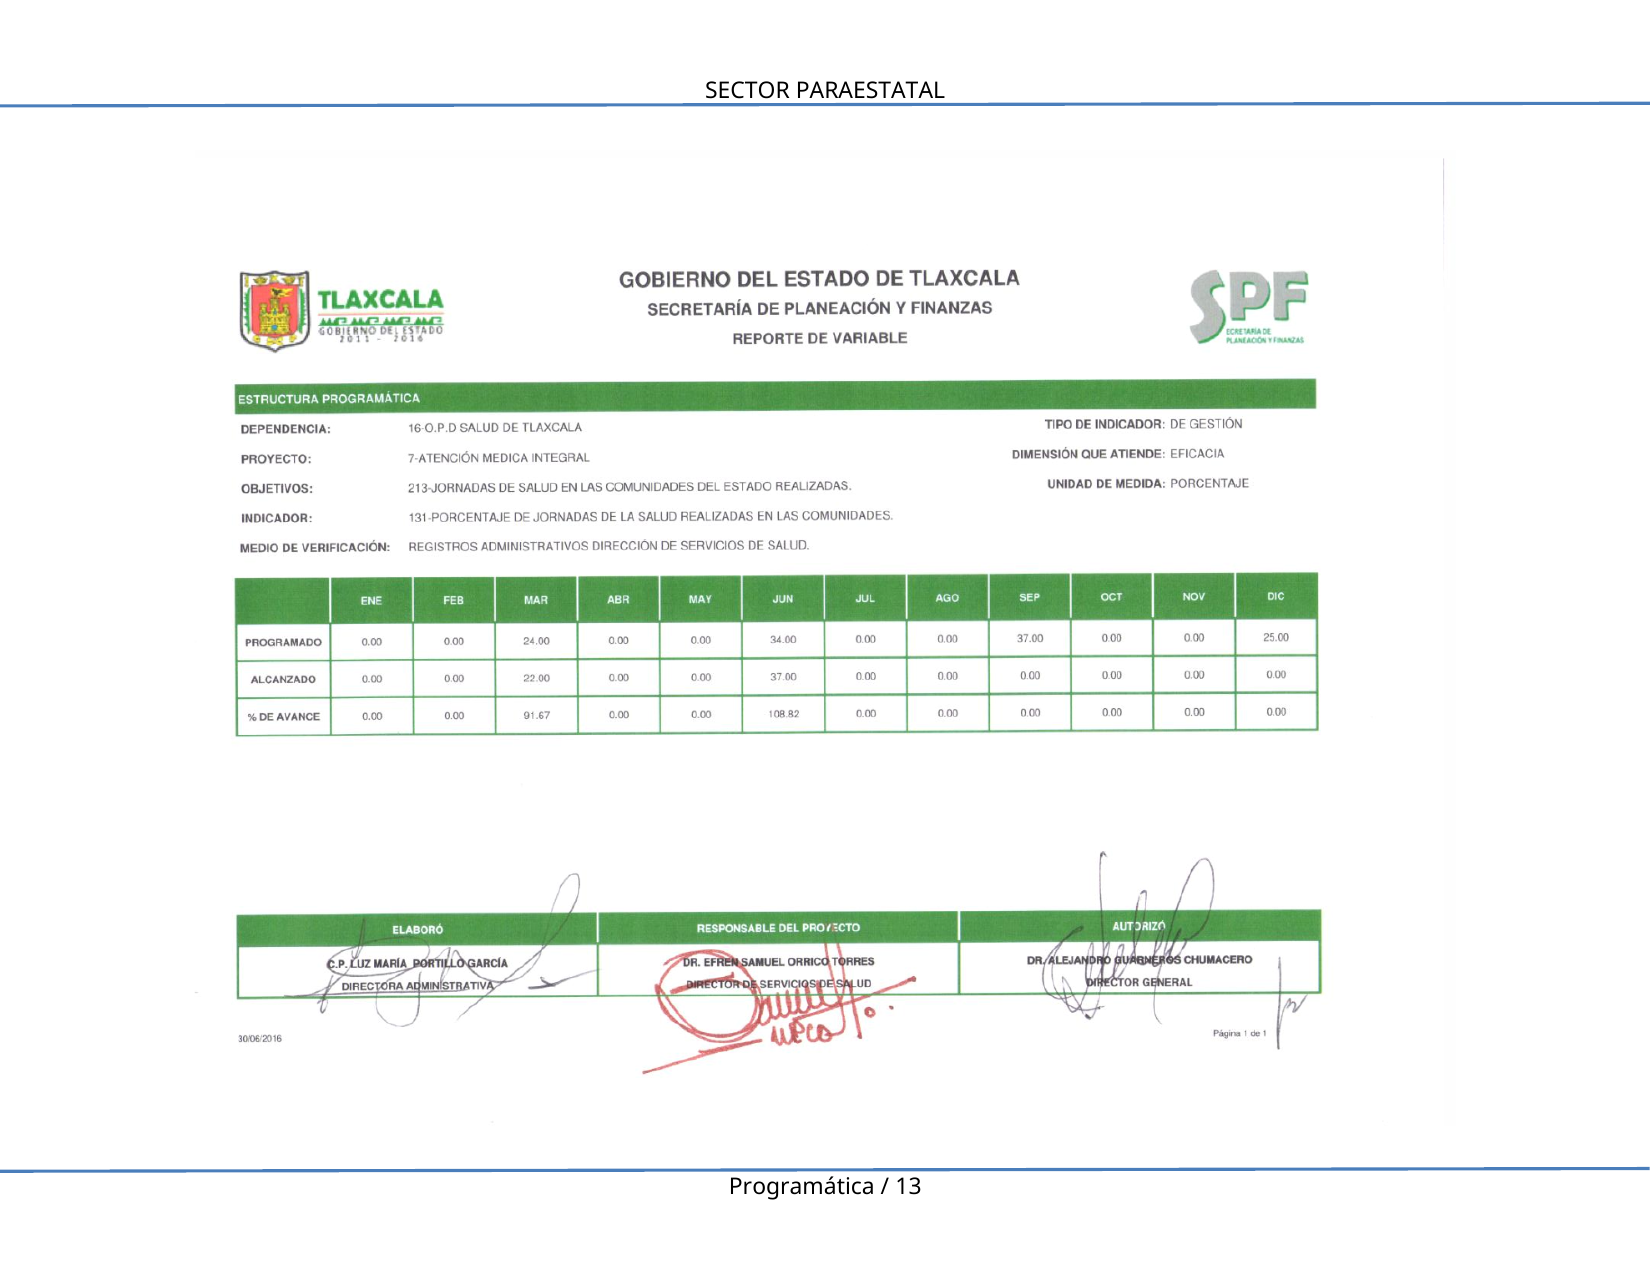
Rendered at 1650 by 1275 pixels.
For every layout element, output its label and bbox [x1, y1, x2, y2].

picture [196, 151, 1454, 1126]
